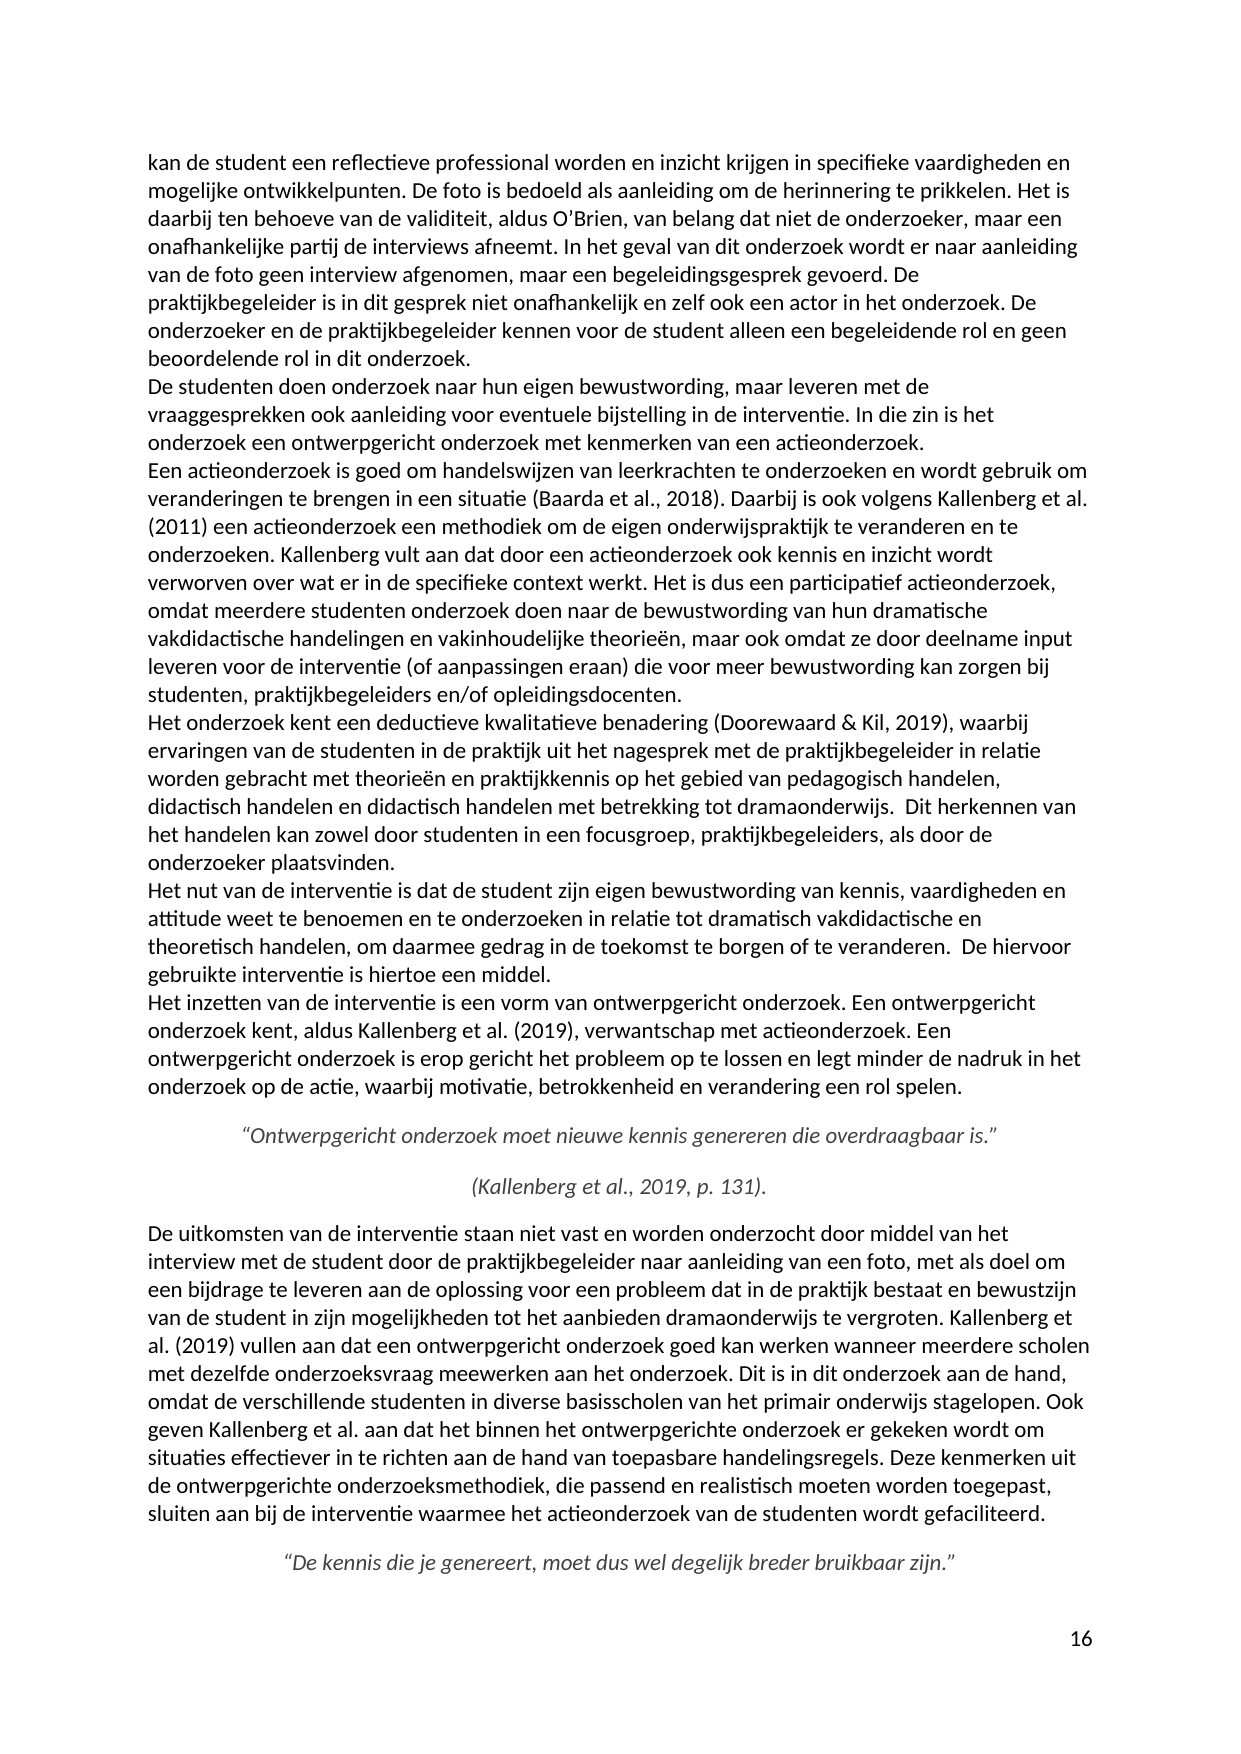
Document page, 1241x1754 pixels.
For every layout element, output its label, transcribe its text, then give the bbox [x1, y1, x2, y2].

text Een actieonderzoek is goed om handelswijzen van leerkrachten te onderzoeken en wordt gebruik om veranderingen te brengen in een situatie (Baarda et al., 2018). Daarbij is ook volgens Kallenberg et al. (2011) een actieonderzoek een methodiek om de eigen onderwijspraktijk te veranderen en te onderzoeken. Kallenberg vult aan dat door een actieonderzoek ook kennis en inzicht wordt verworven over wat er in de specifieke context werkt. Het is dus een participatief actieonderzoek, omdat meerdere studenten onderzoek doen naar de bewustwording van hun dramatische vakdidactische handelingen en vakinhoudelijke theorieën, maar ook omdat ze door deelname input leveren voor de interventie (of aanpassingen eraan) die voor meer bewustwording kan zorgen bij studenten, praktijkbegeleiders en/of opleidingsdocenten. [148, 456, 1092, 708]
text (Kallenberg et al., 2019, p. 131). [238, 1172, 1002, 1200]
text “Ontwerpgericht onderzoek moet nieuwe kennis genereren die overdraagbaar is.” [238, 1121, 1002, 1149]
text Het nut van de interventie is dat de student zijn eigen bewustwording van kennis, vaardigheden en attitude weet te benoemen en te onderzoeken in relatie tot dramatisch vakdidactische en theoretisch handelen, om daarmee gedrag in de toekomst te borgen of te veranderen. De hiervoor gebruikte interventie is hiertoe een middel. [148, 876, 1092, 988]
text Het inzetten van de interventie is een vorm van ontwerpgericht onderzoek. Een ontwerpgericht onderzoek kent, aldus Kallenberg et al. (2019), verwantschap met actieonderzoek. Een ontwerpgericht onderzoek is erop gericht het probleem op te lossen en legt minder de nadruk in het onderzoek op de actie, waarbij motivatie, betrokkenheid en verandering een rol spelen. [148, 988, 1092, 1100]
text De studenten doen onderzoek naar hun eigen bewustwording, maar leveren met de vraaggesprekken ook aanleiding voor eventuele bijstelling in de interventie. In die zin is het onderzoek een ontwerpgericht onderzoek met kenmerken van een actieonderzoek. [148, 372, 1092, 456]
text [148, 148, 1092, 372]
text Het onderzoek kent een deductieve kwalitatieve benadering (Doorewaard & Kil, 2019), waarbij ervaringen van de studenten in de praktijk uit het nagesprek met de praktijkbegeleider in relatie worden gebracht met theorieën en praktijkkennis op het gebied van pedagogisch handelen, didactisch handelen en didactisch handelen met betrekking tot dramaonderwijs. Dit herkennen van het handelen kan zowel door studenten in een focusgroep, praktijkbegeleiders, als door de onderzoeker plaatsvinden. [148, 708, 1092, 876]
text De uitkomsten van de interventie staan niet vast en worden onderzocht door middel van het interview met de student door de praktijkbegeleider naar aanleiding van een foto, met als doel om een bijdrage te leveren aan de oplossing voor een probleem dat in de praktijk bestaat en bewustzijn van de student in zijn mogelijkheden tot het aanbieden dramaonderwijs te vergroten. Kallenberg et al. (2019) vullen aan dat een ontwerpgericht onderzoek goed kan werken wanneer meerdere scholen met dezelfde onderzoeksvraag meewerken aan het onderzoek. Dit is in dit onderzoek aan de hand, omdat de verschillende studenten in diverse basisscholen van het primair onderwijs stagelopen. Ook geven Kallenberg et al. aan dat het binnen het ontwerpgerichte onderzoek er gekeken wordt om situaties effectiever in te richten aan de hand van toepasbare handelingsregels. Deze kenmerken uit de ontwerpgerichte onderzoeksmethodiek, die passend en realistisch moeten worden toegepast, sluiten aan bij de interventie waarmee het actieonderzoek van de studenten wordt gefaciliteerd. [148, 1219, 1092, 1527]
text “De kennis die je genereert, moet dus wel degelijk breder bruikbaar zijn.” [238, 1548, 1002, 1576]
